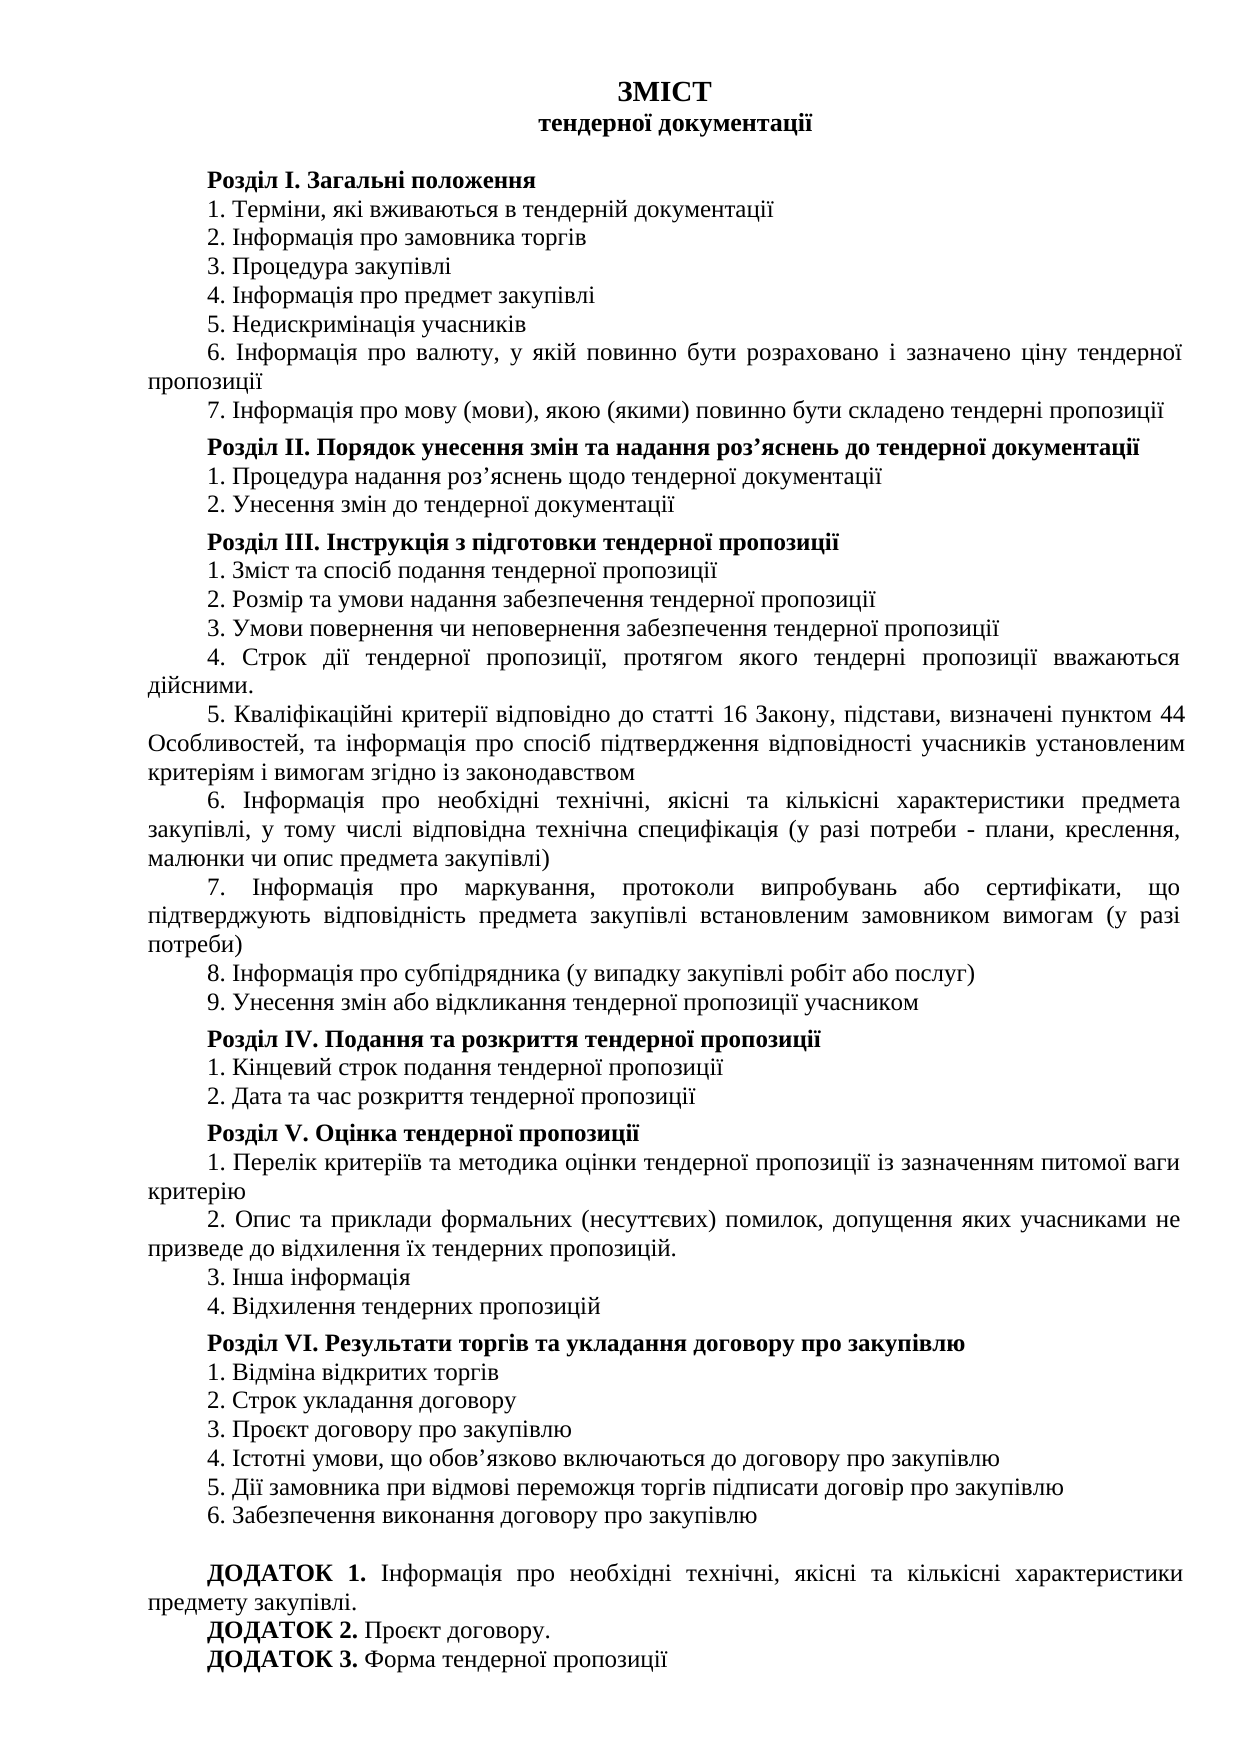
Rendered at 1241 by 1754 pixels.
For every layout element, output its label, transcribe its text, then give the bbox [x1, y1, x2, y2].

text 1. Зміст та спосіб подання тендерної пропозиції [148, 555, 1187, 584]
text 6. Інформація про валюту, у якій повинно бути розраховано і зазначено ціну тендерної пропозиції [148, 337, 1184, 395]
text 4. Істотні умови, що обов’язково включаються до договору про закупівлю [148, 1443, 1181, 1472]
text ЗМІСТ [148, 74, 1181, 107]
text 2. Дата та час розкриття тендерної пропозиції [148, 1081, 1181, 1110]
text 5. Недискримінація учасників [148, 309, 1184, 337]
text 4. Інформація про предмет закупівлі [148, 280, 1184, 309]
text ДОДАТОК 1. Інформація про необхідні технічні, якісні та кількісні характеристики предмету закупівлі. [148, 1558, 1184, 1615]
text Розділ І. Загальні положення [148, 165, 1184, 194]
text ДОДАТОК 3. Форма тендерної пропозиції [148, 1644, 1181, 1673]
text Розділ ІІ. Порядок унесення змін та надання роз’яснень до тендерної документації [148, 432, 1184, 461]
text Розділ VI. Результати торгів та укладання договору про закупівлю [148, 1328, 1181, 1357]
text 5. Дії замовника при відмові переможця торгів підписати договір про закупівлю [148, 1472, 1181, 1500]
text 1. Процедура надання роз’яснень щодо тендерної документації [148, 461, 1181, 489]
text 3. Процедура закупівлі [148, 251, 1184, 280]
text 3. Умови повернення чи неповернення забезпечення тендерної пропозиції [148, 613, 1187, 642]
text 8. Інформація про субпідрядника (у випадку закупівлі робіт або послуг) [148, 958, 1181, 987]
text 6. Забезпечення виконання договору про закупівлю [148, 1500, 1181, 1529]
text 2. Унесення змін до тендерної документації [148, 489, 1181, 518]
text 4. Строк дії тендерної пропозиції, протягом якого тендерні пропозиції вважаються дійсними. [148, 642, 1181, 699]
text 1. Перелік критеріїв та методика оцінки тендерної пропозиції із зазначенням питомої ваги критерію [148, 1147, 1181, 1204]
text Розділ IV. Подання та розкриття тендерної пропозиції [148, 1024, 1181, 1052]
text 7. Інформація про мову (мови), якою (якими) повинно бути складено тендерні пропозиції [148, 395, 1184, 424]
text 6. Інформація про необхідні технічні, якісні та кількісні характеристики предмета закупівлі, у тому числі відповідна технічна специфікація (у разі потреби - плани, креслення, малюнки чи опис предмета закупівлі) [148, 785, 1181, 872]
text ДОДАТОК 2. Проєкт договору. [148, 1615, 1184, 1644]
text 2. Розмір та умови надання забезпечення тендерної пропозиції [148, 584, 1187, 613]
text 2. Строк укладання договору [148, 1385, 1181, 1414]
text тендерної документації [166, 107, 1184, 137]
text 9. Унесення змін або відкликання тендерної пропозиції учасником [148, 987, 1181, 1015]
text 4. Відхилення тендерних пропозицій [148, 1291, 1181, 1319]
text 5. Кваліфікаційні критерії відповідно до статті 16 Закону, підстави, визначені пунктом 44 Особливостей, та інформація про спосіб підтвердження відповідності учасників установленим критеріям і вимогам згідно із законодавством [148, 699, 1187, 785]
text Розділ V. Оцінка тендерної пропозиції [148, 1118, 1181, 1147]
text 1. Терміни, які вживаються в тендерній документації [148, 194, 1184, 222]
text 1. Кінцевий строк подання тендерної пропозиції [148, 1052, 1181, 1081]
text 7. Інформація про маркування, протоколи випробувань або сертифікати, що підтверджують відповідність предмета закупівлі встановленим замовником вимогам (у разі потреби) [148, 872, 1181, 958]
text 3. Проєкт договору про закупівлю [148, 1414, 1181, 1443]
text 1. Відміна відкритих торгів [148, 1357, 1181, 1385]
text 2. Опис та приклади формальних (несуттєвих) помилок, допущення яких учасниками не призведе до відхилення їх тендерних пропозицій. [148, 1204, 1181, 1262]
text 3. Інша інформація [148, 1262, 1181, 1291]
text Розділ ІІІ. Інструкція з підготовки тендерної пропозиції [148, 527, 1181, 555]
text 2. Інформація про замовника торгів [148, 222, 1184, 251]
